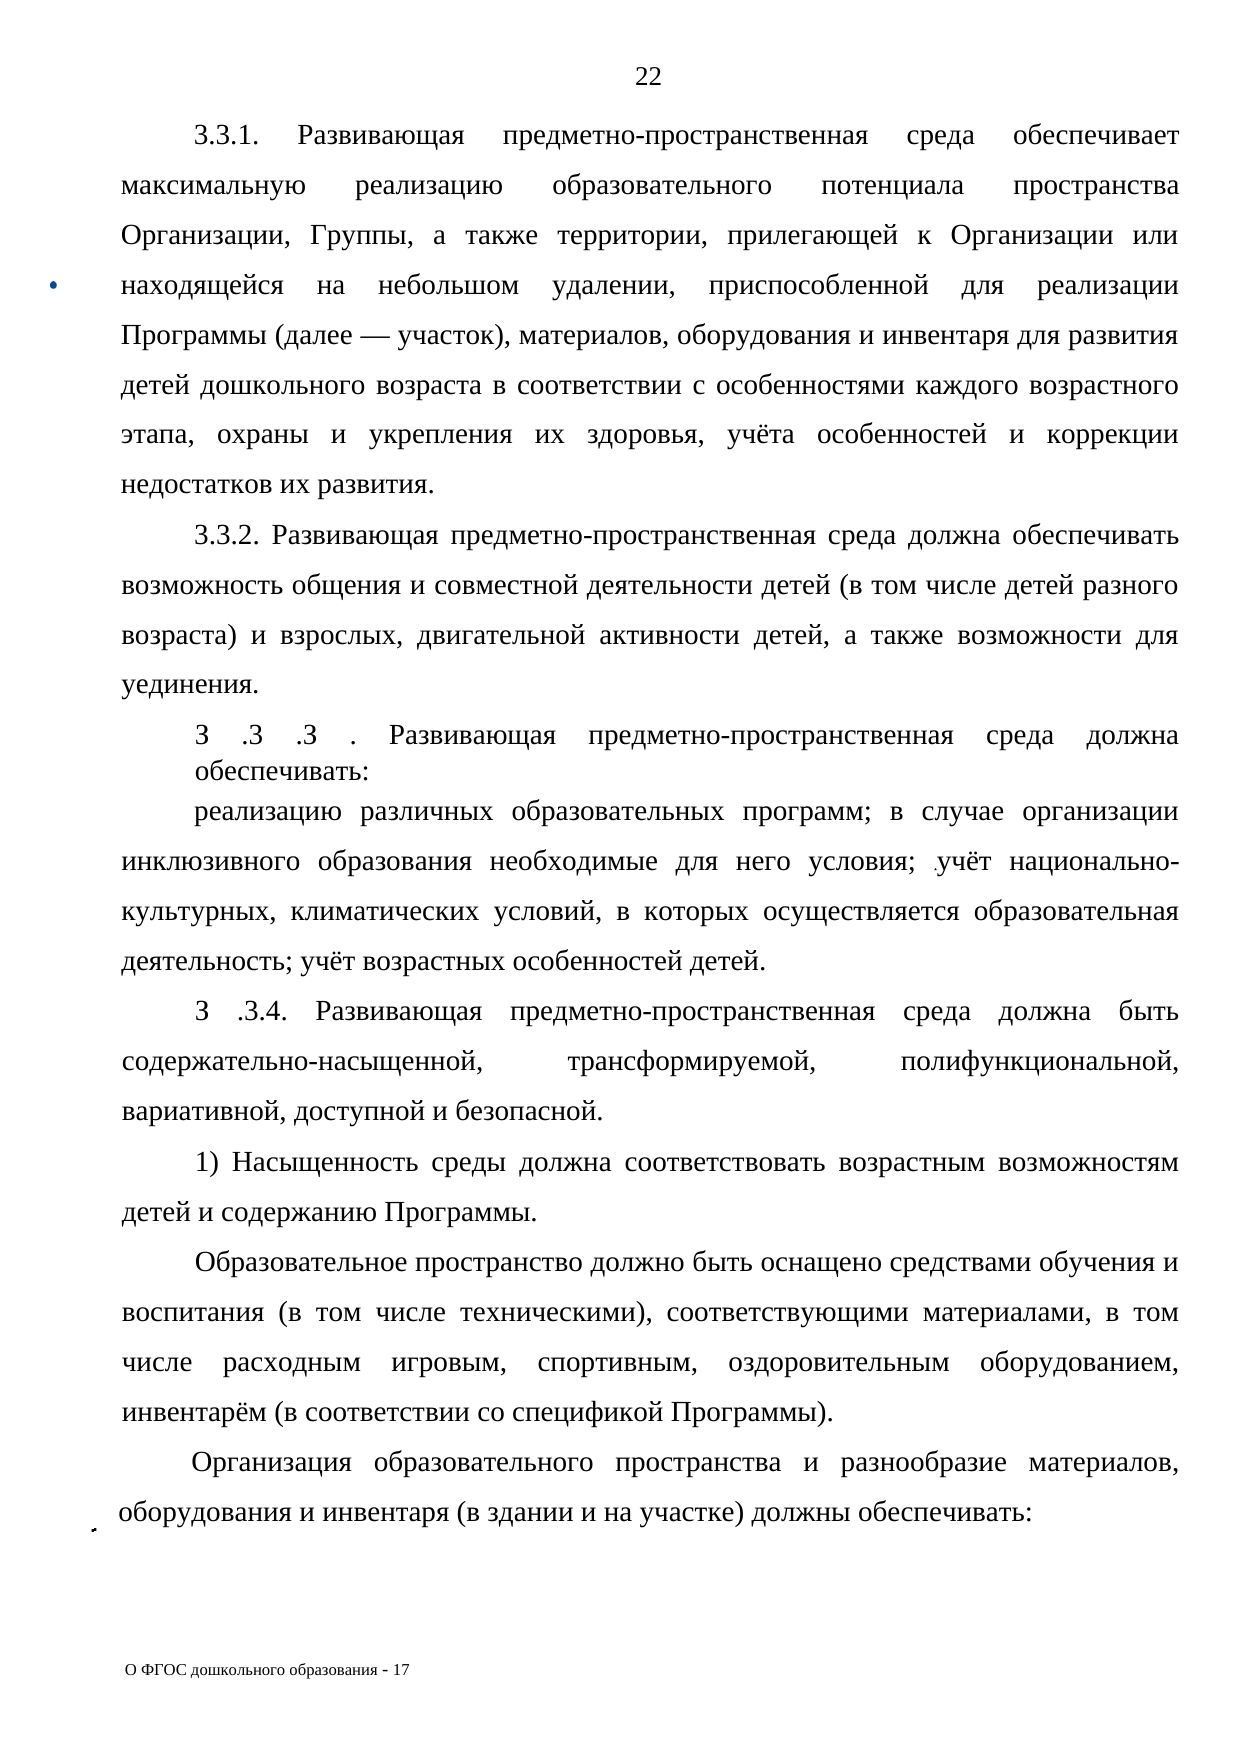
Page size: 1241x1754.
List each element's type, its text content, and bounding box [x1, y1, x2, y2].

text З .3.4. Развивающая предметно-пространственная среда должна быть содержательно-насыщенной, трансформируемой, полифункциональной, вариативной, доступной и безопасной. [122, 993, 1180, 1127]
text Организация образовательного пространства и разнообразие материалов, оборудования и инвентаря (в здании и на участке) должны обеспечивать: [118, 1444, 1180, 1528]
text реализацию различных образовательных программ; в случае организации инклюзивного образования необходимые для него условия; учёт национально-культурных, климатических условий, в которых осуществляется образовательная деятельность; учёт возрастных особенностей детей. [121, 793, 1180, 977]
text 1) Насыщенность среды должна соответствовать возрастным возможностям детей и содержанию Программы. [122, 1144, 1180, 1227]
picture [50, 281, 57, 289]
text З .3 .З . Развивающая предметно-пространственная среда должна обеспечивать: [194, 717, 1180, 787]
text 3.3.2. Развивающая предметно-пространственная среда должна обеспечивать возможность общения и совместной деятельности детей (в том числе детей разного возраста) и взрослых, двигательной активности детей, а также возможности для уединения. [121, 517, 1180, 700]
text 3.3.1. Развивающая предметно-пространственная среда обеспечивает максимальную реализацию образовательного потенциала пространства Организации, Группы, а также территории, прилегающей к Организации или находящейся на небольшом удалении, приспособленной для реализации Программы (далее — участок), материалов, оборудования и инвентаря для развития детей дошкольного возраста в соответствии с особенностями каждого возрастного этапа, охраны и укрепления их здоровья, учёта особенностей и коррекции недостатков их развития. [121, 117, 1180, 500]
text Образовательное пространство должно быть оснащено средствами обучения и воспитания (в том числе техническими), соответствующими материалами, в том числе расходным игровым, спортивным, оздоровительным оборудованием, инвентарём (в соответствии со спецификой Программы). [122, 1244, 1180, 1427]
